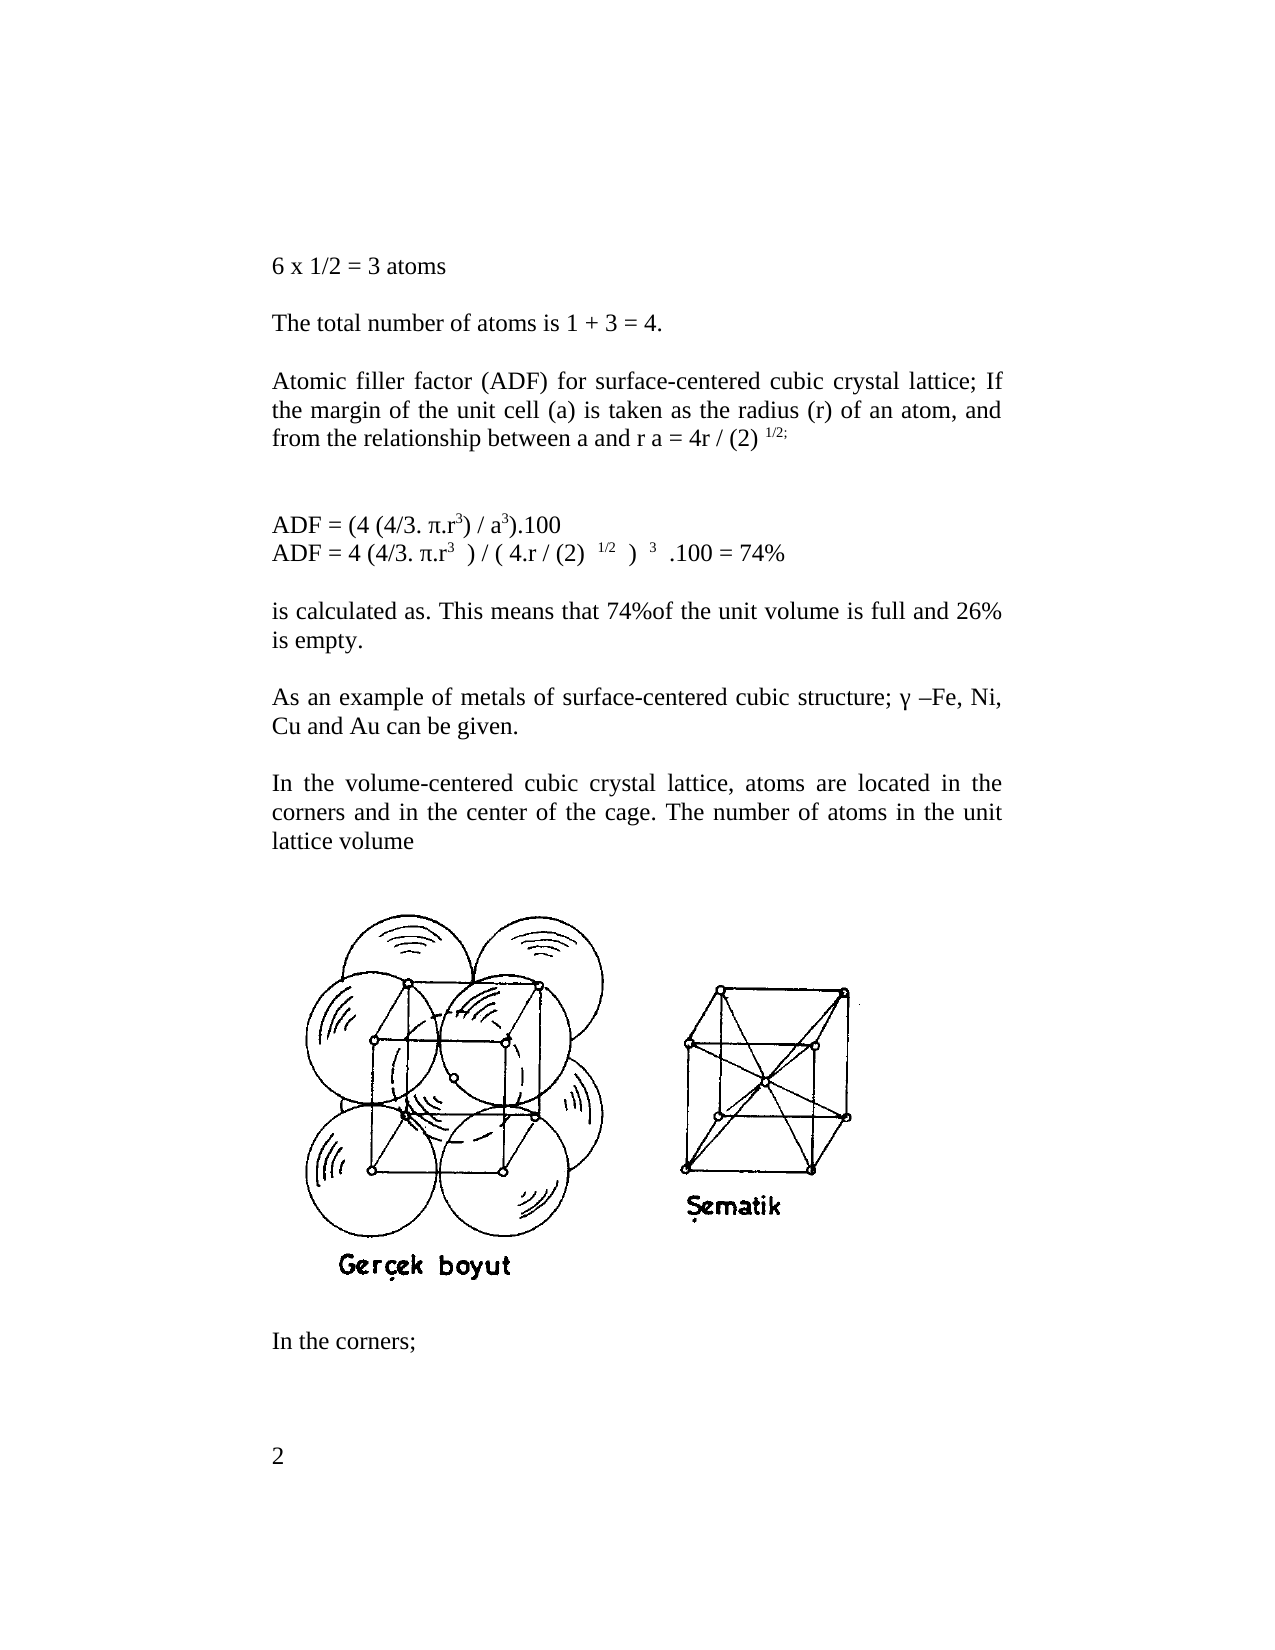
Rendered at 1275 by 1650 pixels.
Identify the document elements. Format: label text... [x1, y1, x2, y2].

text is calculated as. This means that 74%of the unit volume is full and 26% is empty. [272, 596, 1003, 653]
text 6 x 1/2 = 3 atoms [272, 251, 1003, 280]
text The total number of atoms is 1 + 3 = 4. [272, 308, 1003, 337]
text ADF = (4 (4/3. π.r3) / a3).100 [272, 510, 1003, 538]
text In the volume-centered cubic crystal lattice, atoms are located in the corners and in the center of the cage. The number of atoms in the unit lattice volume [272, 768, 1003, 855]
text ADF = 4 (4/3. π.r3 ) / ( 4.r / (2) 1/2 ) 3 .100 = 74% [272, 538, 1003, 567]
text In the corners; [272, 1326, 1003, 1354]
text As an example of metals of surface-centered cubic structure; γ –Fe, Ni, Cu and Au can be given. [272, 682, 1003, 740]
text Atomic filler factor (ADF) for surface-centered cubic crystal lattice; If the margin of the unit cell (a) is taken as the radius (r) of an atom, and from the relationship between a and r a = 4r / (2) 1/2; [272, 366, 1003, 452]
